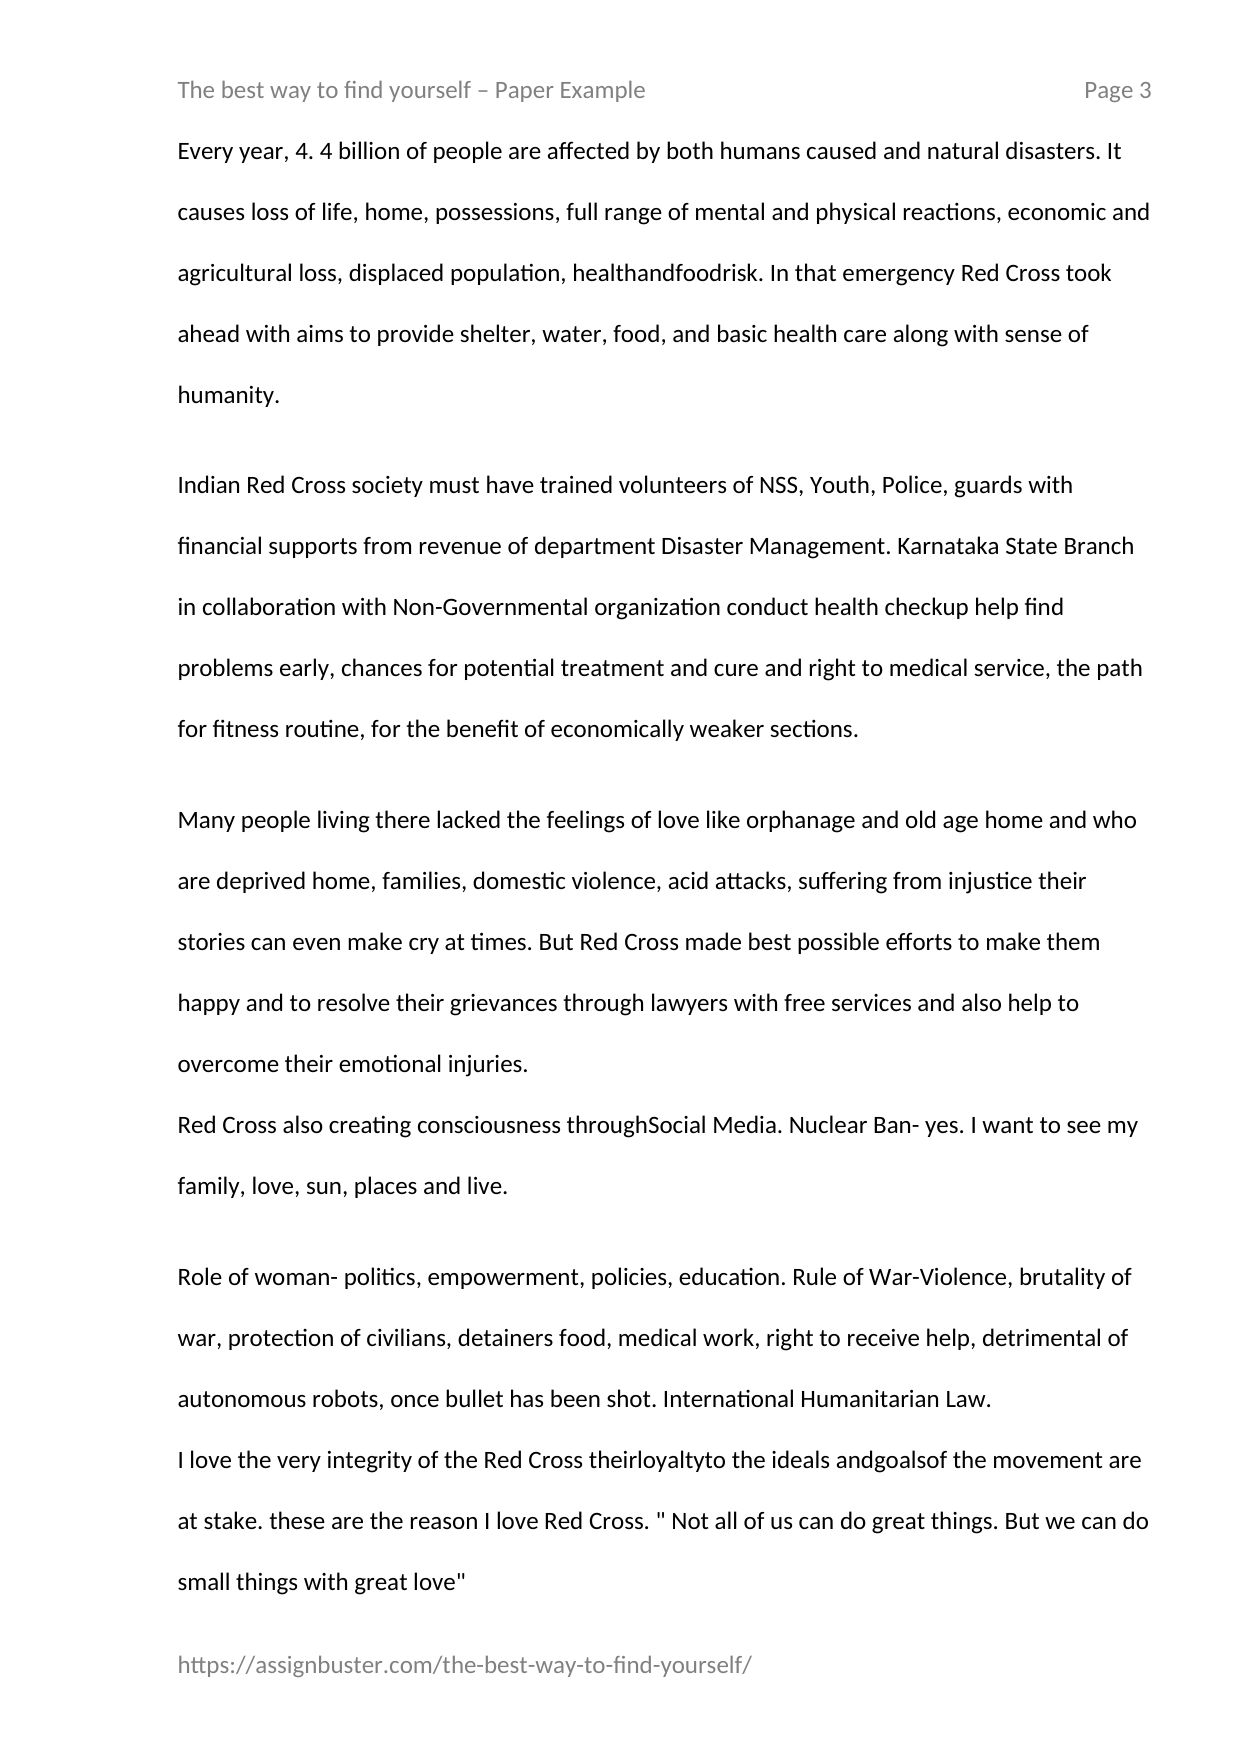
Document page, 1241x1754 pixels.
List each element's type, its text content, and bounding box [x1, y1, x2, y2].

text Role of woman- politics, empowerment, policies, education. Rule of War-Violence, brutality of war, protection of civilians, detainers food, medical work, right to receive help, detrimental of autonomous robots, once bullet has been shot. International Humanitarian Law. I love the very integrity of the Red Cross theirloyaltyto the ideals andgoalsof the movement are at stake. these are the reason I love Red Cross. " Not all of us can do great things. But we can do small things with great love" [177, 1261, 1152, 1597]
text Every year, 4. 4 billion of people are affected by both humans caused and natural disasters. It causes loss of life, home, possessions, full range of mental and physical reactions, economic and agricultural loss, displaced population, healthandfoodrisk. In that emergency Red Cross took ahead with aims to provide shelter, water, food, and basic health care along with sense of humanity. [177, 135, 1152, 409]
text Many people living there lacked the feelings of love like orphanage and old age home and who are deprived home, families, domestic violence, acid attacks, suffering from injustice their stories can even make cry at times. But Red Cross made best possible efforts to make them happy and to resolve their grievances through lawyers with free services and also help to overcome their emotional injuries. Red Cross also creating consciousness throughSocial Media. Nuclear Ban- yes. I want to see my family, love, sun, places and live. [177, 804, 1152, 1201]
text Indian Red Cross society must have trained volunteers of NSS, Youth, Police, guards with financial supports from revenue of department Disaster Management. Karnataka State Branch in collaboration with Non-Governmental organization conduct health checkup help find problems early, chances for potential treatment and cure and right to medical service, the path for fitness routine, for the benefit of economically weaker sections. [177, 469, 1152, 744]
